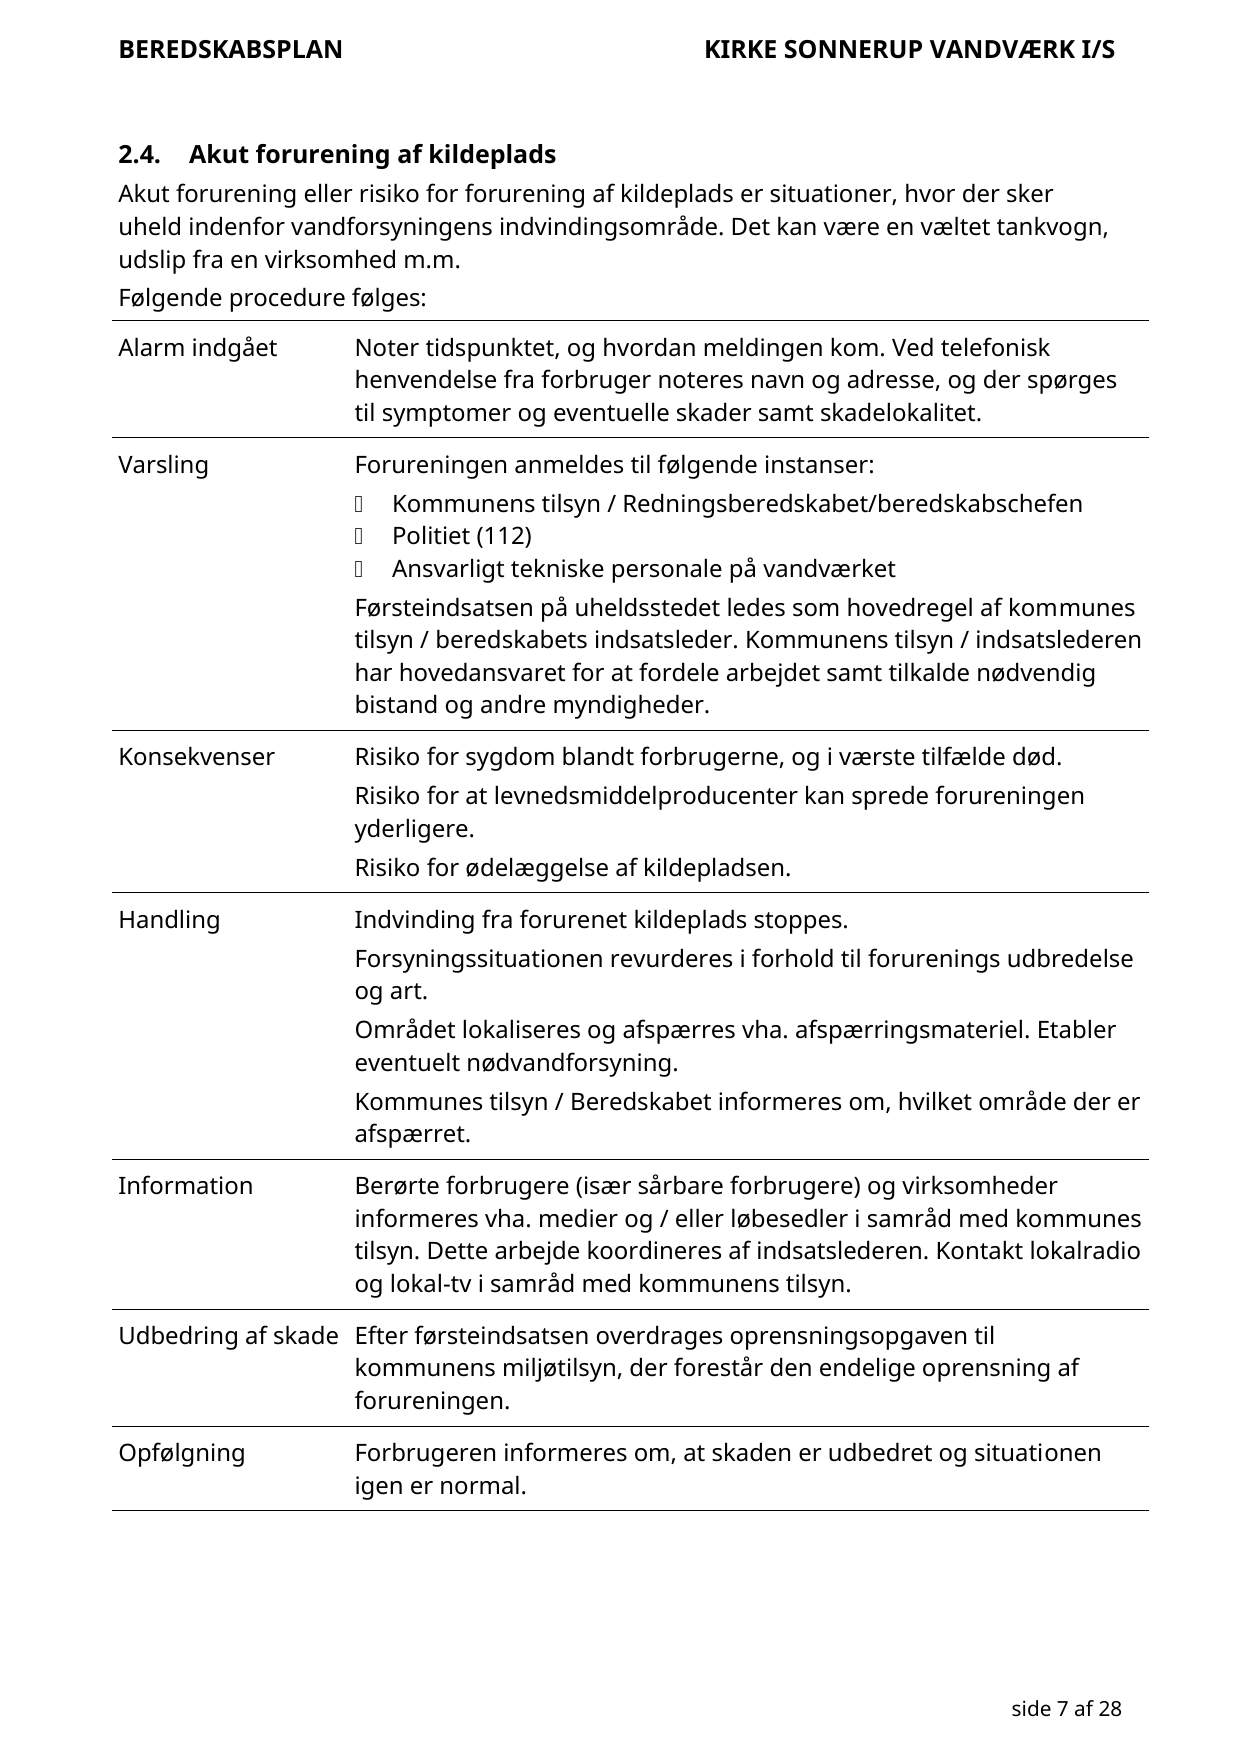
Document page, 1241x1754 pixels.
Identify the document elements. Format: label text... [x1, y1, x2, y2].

table_cell Efter førsteindsatsen overdrages oprensningsopgaven til kommunens miljøtilsyn, der forestår den endelige oprensning af forureningen. [349, 1310, 1149, 1426]
table_cell Konsekvenser [112, 731, 348, 892]
text Følgende procedure følges: [118, 281, 1122, 314]
table_cell Berørte forbrugere (især sårbare forbrugere) og virksomheder informeres vha. medier og / eller løbesedler i samråd med kommunes tilsyn. Dette arbejde koordineres af indsatslederen. Kontakt lokalradio og lokal-tv i samråd med kommunens tilsyn. [349, 1160, 1149, 1308]
text Akut forurening eller risiko for forurening af kildeplads er situationer, hvor der sker uheld indenfor vandforsyningens indvindingsområde. Det kan være en væltet tankvogn, udslip fra en virksomhed m.m. [118, 177, 1122, 275]
table_header Noter tidspunktet, og hvordan meldingen kom. Ved telefonisk henvendelse fra forbruger noteres navn og adresse, og der spørges til symptomer og eventuelle skader samt skadelokalitet. [349, 321, 1149, 437]
table_cell Risiko for sygdom blandt forbrugerne, og i værste tilfælde død. Risiko for at levnedsmiddelproducenter kan sprede forureningen yderligere. Risiko for ødelæggelse af kildepladsen. [349, 731, 1149, 892]
table_cell Forbrugeren informeres om, at skaden er udbedret og situationen igen er normal. [349, 1427, 1149, 1510]
table_header Alarm indgået [112, 321, 348, 437]
table_cell Indvinding fra forurenet kildeplads stoppes. Forsyningssituationen revurderes i forhold til forurenings udbredelse og art. Området lokaliseres og afspærres vha. afspærringsmateriel. Etabler eventuelt nødvandforsyning. Kommunes tilsyn / Beredskabet informeres om, hvilket område der er afspærret. [349, 893, 1149, 1159]
table_cell Varsling [112, 438, 348, 730]
table_cell Handling [112, 893, 348, 1159]
table_cell Opfølgning [112, 1427, 348, 1510]
table_cell Udbedring af skade [112, 1310, 348, 1426]
table_cell Information [112, 1160, 348, 1308]
subtitle Akut forurening af kildeplads [118, 137, 1122, 171]
table_cell Forureningen anmeldes til følgende instanser: Kommunens tilsyn / Redningsberedskabet/beredskabschefen Politiet (112) Ansvarligt tekniske personale på vandværket Førsteindsatsen på uheldsstedet ledes som hovedregel af kommunes tilsyn / beredskabets indsatsleder. Kommunens tilsyn / indsatslederen har hovedansvaret for at fordele arbejdet samt tilkalde nødvendig bistand og andre myndigheder. [349, 438, 1149, 730]
